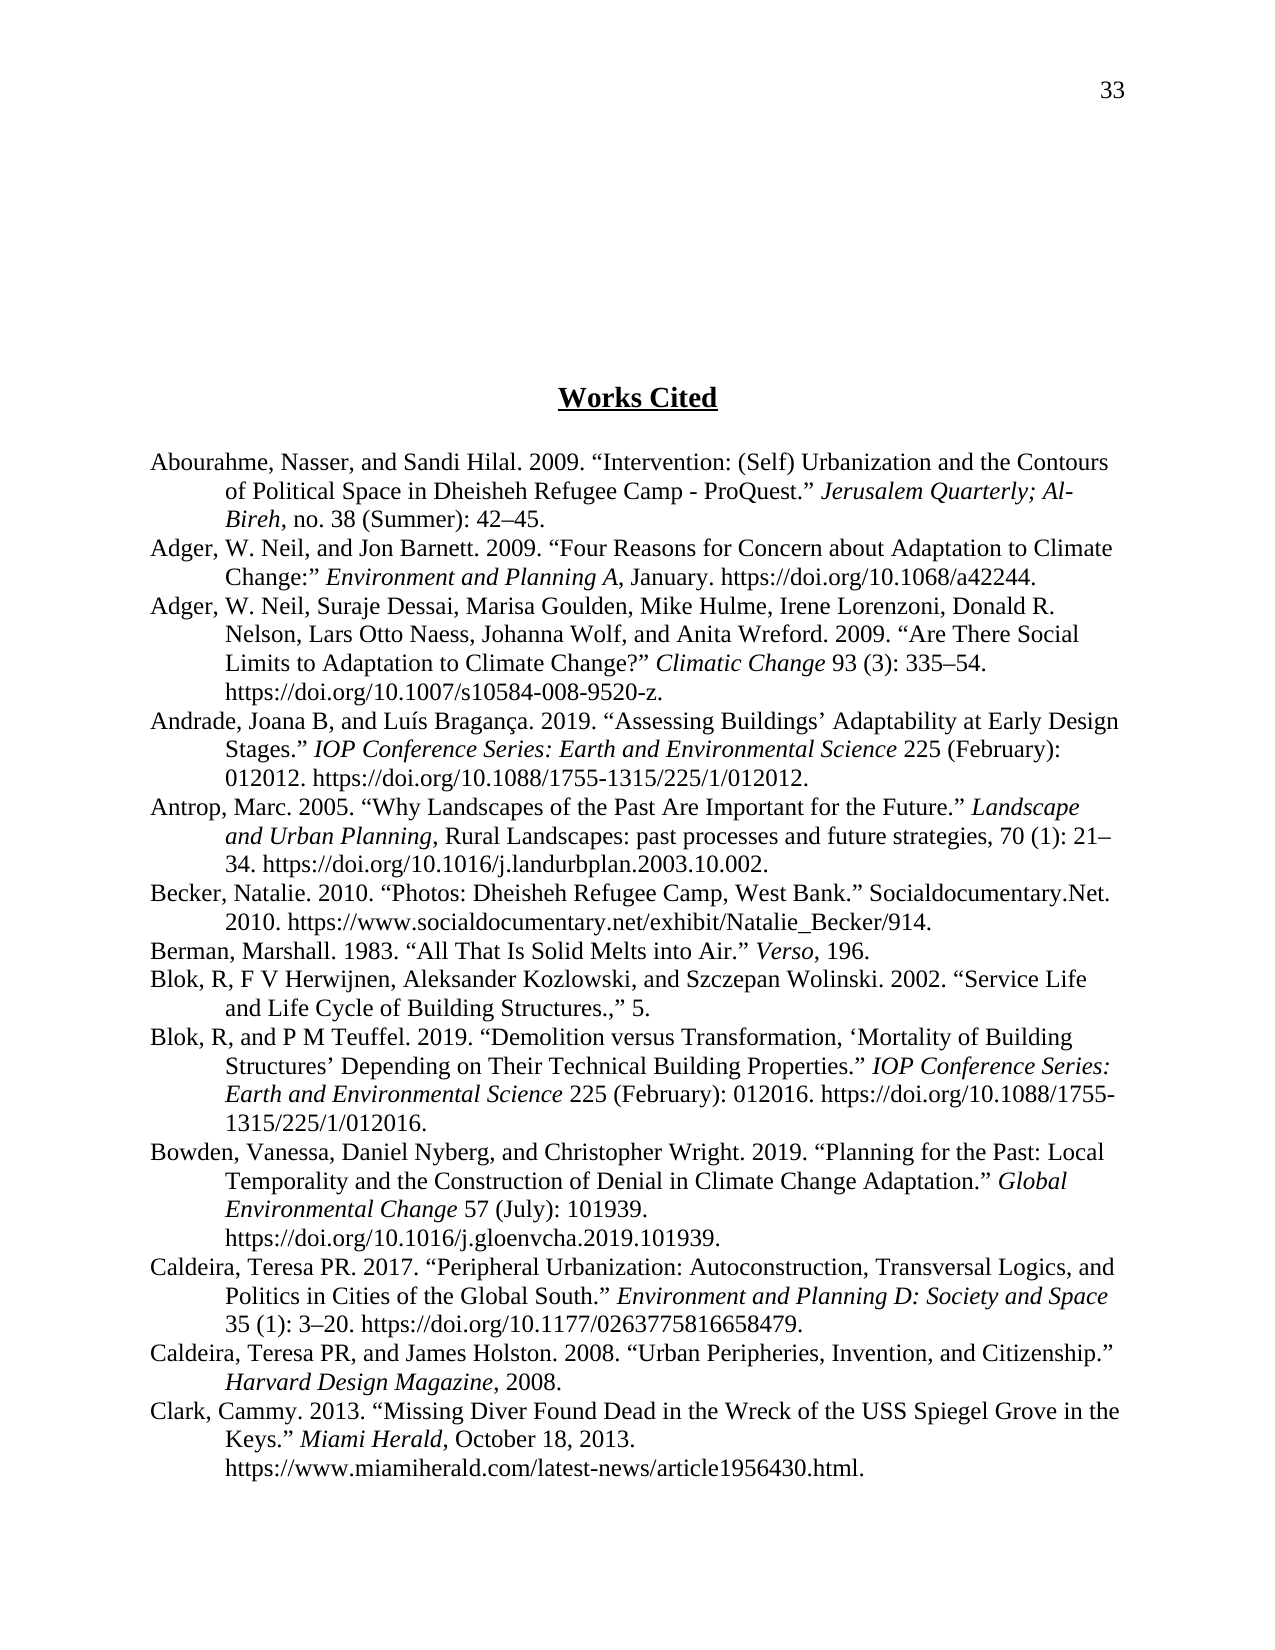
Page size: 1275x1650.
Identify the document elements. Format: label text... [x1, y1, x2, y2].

text Caldeira, Teresa PR, and James Holston. 2008. “Urban Peripheries, Invention, and Citizenship.” Harvard Design Magazine, 2008. [150, 1338, 1125, 1396]
text Adger, W. Neil, and Jon Barnett. 2009. “Four Reasons for Concern about Adaptation to Climate Change:” Environment and Planning A, January. https://doi.org/10.1068/a42244. [150, 533, 1125, 591]
text Andrade, Joana B, and Luís Bragança. 2019. “Assessing Buildings’ Adaptability at Early Design Stages.” IOP Conference Series: Earth and Environmental Science 225 (February): 012012. https://doi.org/10.1088/1755-1315/225/1/012012. [150, 706, 1125, 792]
text Clark, Cammy. 2013. “Missing Diver Found Dead in the Wreck of the USS Spiegel Grove in the Keys.” Miami Herald, October 18, 2013. https://www.miamiherald.com/latest-news/article1956430.html. [150, 1396, 1125, 1482]
text Antrop, Marc. 2005. “Why Landscapes of the Past Are Important for the Future.” Landscape and Urban Planning, Rural Landscapes: past processes and future strategies, 70 (1): 21–34. https://doi.org/10.1016/j.landurbplan.2003.10.002. [150, 792, 1125, 878]
text Caldeira, Teresa PR. 2017. “Peripheral Urbanization: Autoconstruction, Transversal Logics, and Politics in Cities of the Global South.” Environment and Planning D: Society and Space 35 (1): 3–20. https://doi.org/10.1177/0263775816658479. [150, 1252, 1125, 1338]
text Berman, Marshall. 1983. “All That Is Solid Melts into Air.” Verso, 196. [150, 936, 1125, 964]
text Blok, R, and P M Teuffel. 2019. “Demolition versus Transformation, ‘Mortality of Building Structures’ Depending on Their Technical Building Properties.” IOP Conference Series: Earth and Environmental Science 225 (February): 012016. https://doi.org/10.1088/1755-1315/225/1/012016. [150, 1022, 1125, 1137]
text Adger, W. Neil, Suraje Dessai, Marisa Goulden, Mike Hulme, Irene Lorenzoni, Donald R. Nelson, Lars Otto Naess, Johanna Wolf, and Anita Wreford. 2009. “Are There Social Limits to Adaptation to Climate Change?” Climatic Change 93 (3): 335–54. https://doi.org/10.1007/s10584-008-9520-z. [150, 591, 1125, 706]
text Becker, Natalie. 2010. “Photos: Dheisheh Refugee Camp, West Bank.” Socialdocumentary.Net. 2010. https://www.socialdocumentary.net/exhibit/Natalie_Becker/914. [150, 878, 1125, 936]
text Works Cited [150, 380, 1125, 413]
text Bowden, Vanessa, Daniel Nyberg, and Christopher Wright. 2019. “Planning for the Past: Local Temporality and the Construction of Denial in Climate Change Adaptation.” Global Environmental Change 57 (July): 101939. https://doi.org/10.1016/j.gloenvcha.2019.101939. [150, 1137, 1125, 1252]
text Blok, R, F V Herwijnen, Aleksander Kozlowski, and Szczepan Wolinski. 2002. “Service Life and Life Cycle of Building Structures.,” 5. [150, 964, 1125, 1022]
text Abourahme, Nasser, and Sandi Hilal. 2009. “Intervention: (Self) Urbanization and the Contours of Political Space in Dheisheh Refugee Camp - ProQuest.” Jerusalem Quarterly; Al-Bireh, no. 38 (Summer): 42–45. [150, 447, 1125, 533]
